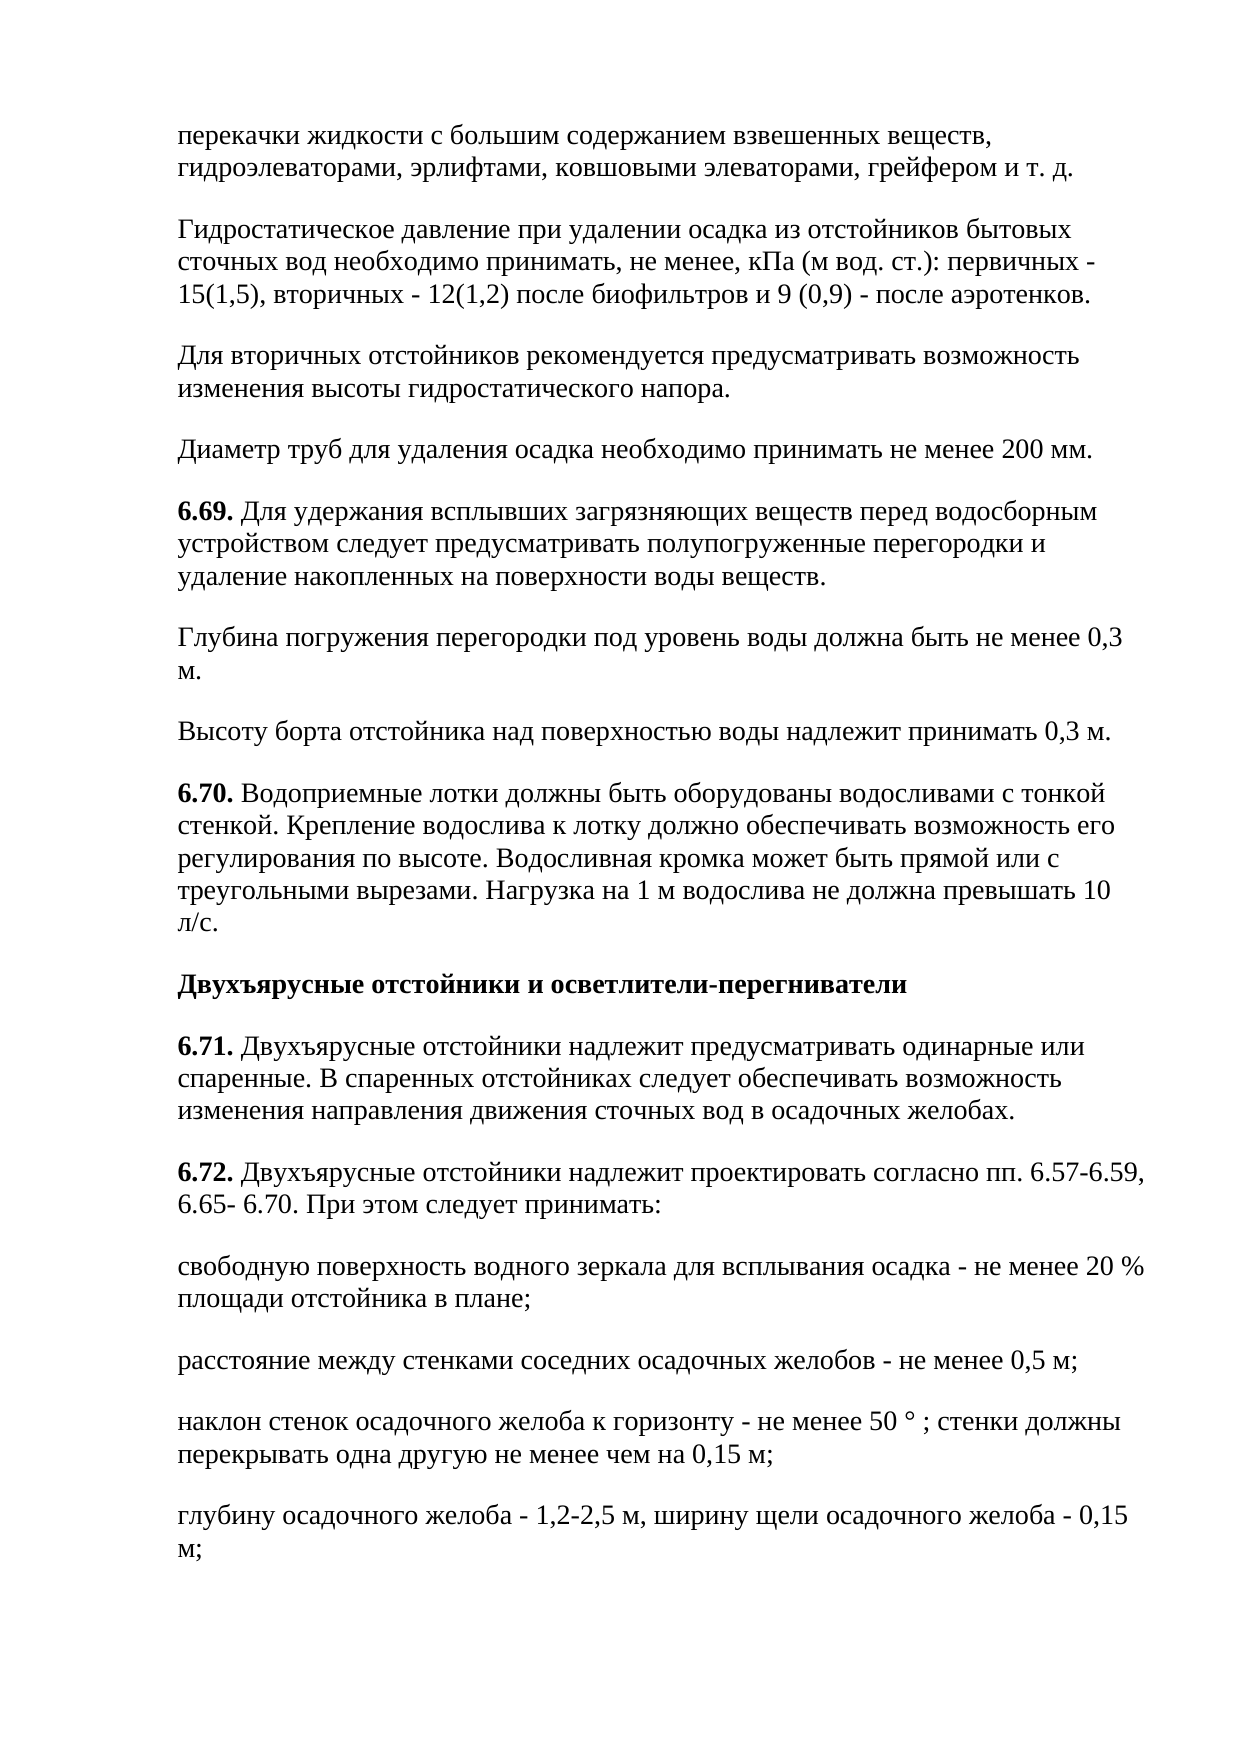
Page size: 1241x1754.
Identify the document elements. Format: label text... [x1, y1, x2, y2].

text Гидростатическое давление при удалении осадка из отстойников бытовых сточных вод необходимо принимать, не менее, кПа (м вод. ст.): первичных - 15(1,5), вторичных - 12(1,2) после биофильтров и 9 (0,9) - после аэротенков. [177, 212, 1152, 309]
text 6.69. Для удержания всплывших загрязняющих веществ перед водосборным устройством следует предусматривать полупогруженные перегородки и удаление накопленных на поверхности воды веществ. [177, 494, 1152, 591]
text 6.70. Водоприемные лотки должны быть оборудованы водосливами с тонкой стенкой. Крепление водослива к лотку должно обеспечивать возможность его регулирования по высоте. Водосливная кромка может быть прямой или с треугольными вырезами. Нагрузка на 1 м водослива не должна превышать 10 л/с. [177, 776, 1152, 938]
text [177, 118, 1152, 183]
text 6.71. Двухъярусные отстойники надлежит предусматривать одинарные или спаренные. В спаренных отстойниках следует обеспечивать возможность изменения направления движения сточных вод в осадочных желобах. [177, 1028, 1152, 1126]
text Диаметр труб для удаления осадка необходимо принимать не менее 200 мм. [177, 432, 1152, 465]
text глубину осадочного желоба - 1,2-2,5 м, ширину щели осадочного желоба - 0,15 м; [177, 1498, 1152, 1563]
text Двухъярусные отстойники и осветлители-перегниватели [177, 967, 1152, 999]
text Глубина погружения перегородки под уровень воды должна быть не менее 0,3 м. [177, 620, 1152, 685]
text наклон стенок осадочного желоба к горизонту - не менее 50 ° ; стенки должны перекрывать одна другую не менее чем на 0,15 м; [177, 1404, 1152, 1469]
text Для вторичных отстойников рекомендуется предусматривать возможность изменения высоты гидростатического напора. [177, 338, 1152, 403]
text свободную поверхность водного зеркала для всплывания осадка - не менее 20 % площади отстойника в плане; [177, 1249, 1152, 1314]
text расстояние между стенками соседних осадочных желобов - не менее 0,5 м; [177, 1343, 1152, 1375]
text 6.72. Двухъярусные отстойники надлежит проектировать согласно пп. 6.57-6.59, 6.65- 6.70. При этом следует принимать: [177, 1155, 1152, 1220]
text Высоту борта отстойника над поверхностью воды надлежит принимать 0,3 м. [177, 714, 1152, 747]
